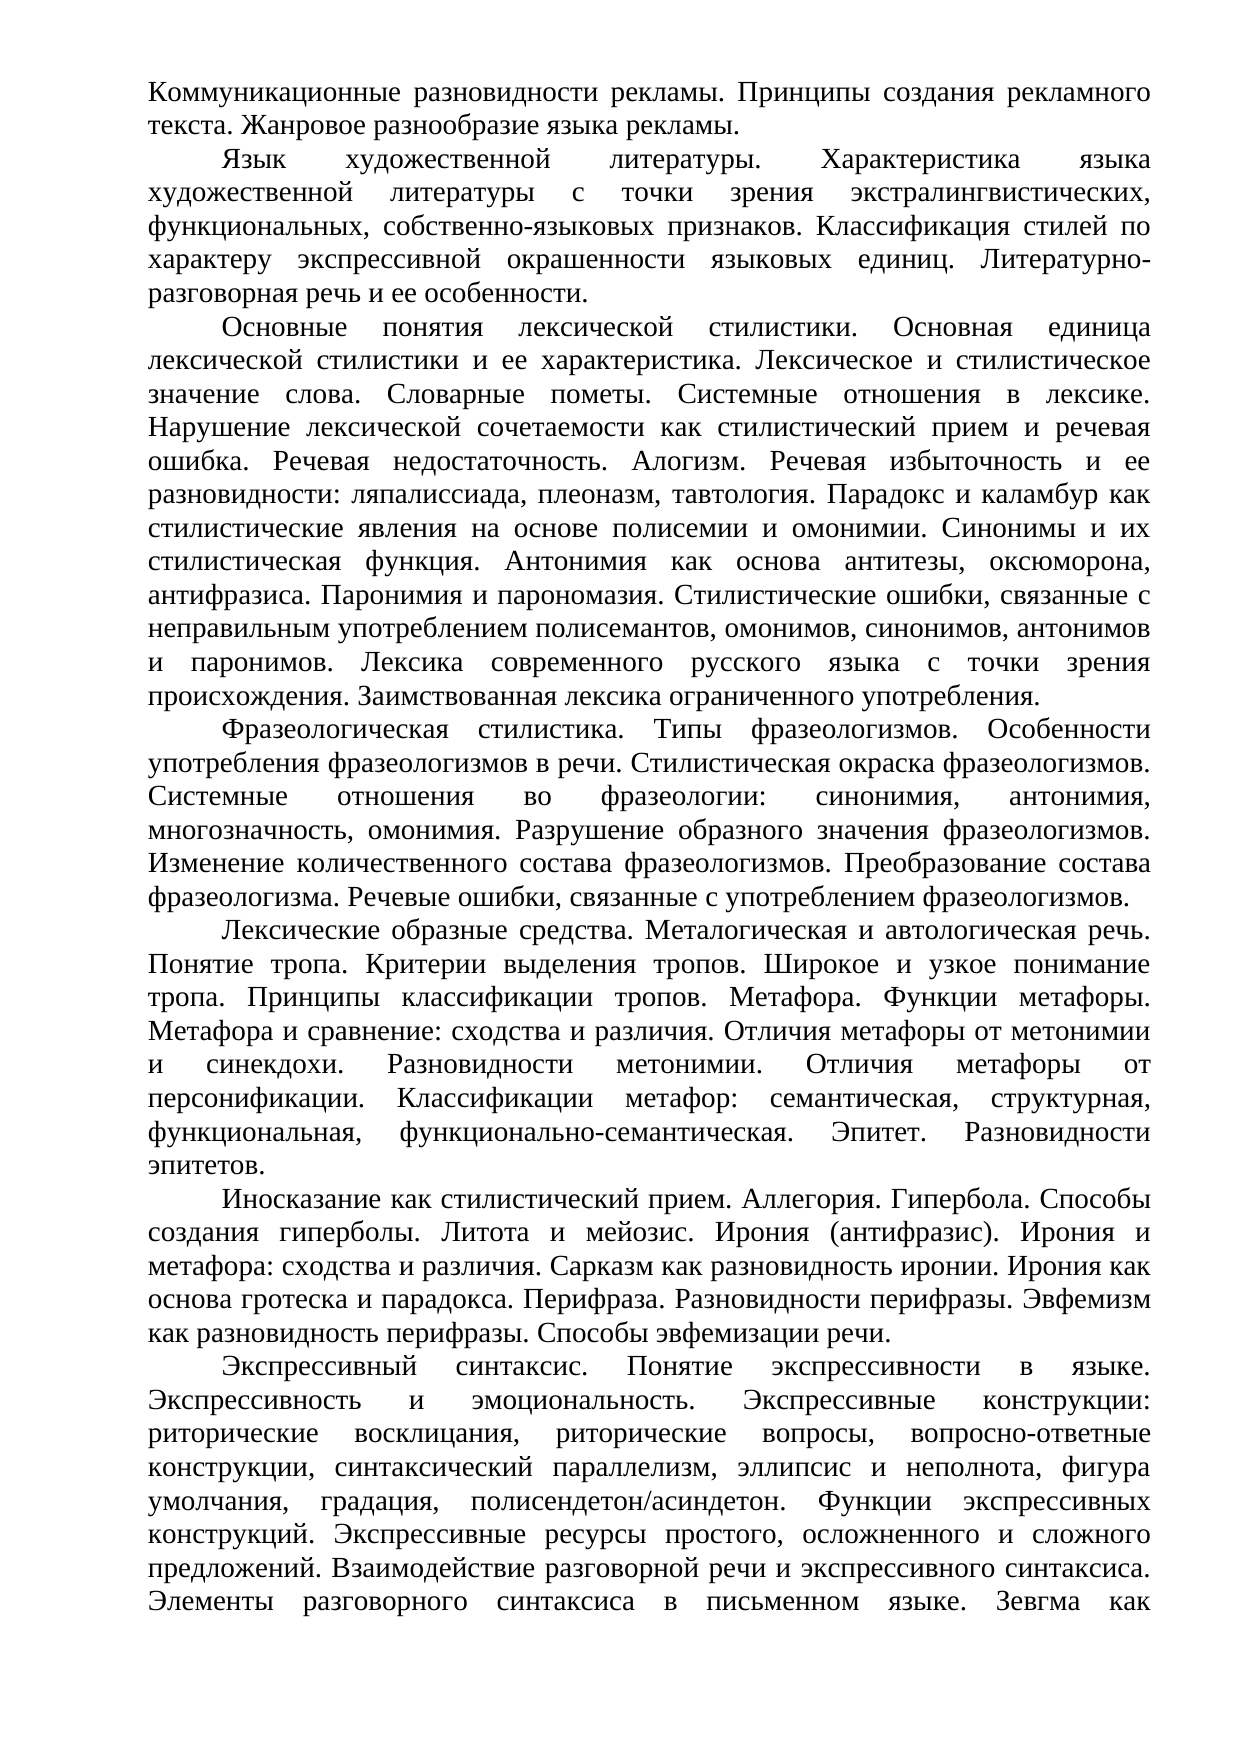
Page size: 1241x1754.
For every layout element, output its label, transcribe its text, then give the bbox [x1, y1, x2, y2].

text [148, 74, 1152, 141]
text Основные понятия лексической стилистики. Основная единица лексической стилистики и ее характеристика. Лексическое и стилистическое значение слова. Словарные пометы. Системные отношения в лексике. Нарушение лексической сочетаемости как стилистический прием и речевая ошибка. Речевая недостаточность. Алогизм. Речевая избыточность и ее разновидности: ляпалиссиада, плеоназм, тавтология. Парадокс и каламбур как стилистические явления на основе полисемии и омонимии. Синонимы и их стилистическая функция. Антонимия как основа антитезы, оксюморона, антифразиса. Паронимия и парономазия. Стилистические ошибки, связанные с неправильным употреблением полисемантов, омонимов, синонимов, антонимов и паронимов. Лексика современного русского языка с точки зрения происхождения. Заимствованная лексика ограниченного употребления. [148, 309, 1152, 711]
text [148, 1348, 1152, 1617]
text Язык художественной литературы. Характеристика языка художественной литературы с точки зрения экстралингвистических, функциональных, собственно-языковых признаков. Классификация стилей по характеру экспрессивной окрашенности языковых единиц. Литературно-разговорная речь и ее особенности. [148, 141, 1152, 309]
text Лексические образные средства. Металогическая и автологическая речь. Понятие тропа. Критерии выделения тропов. Широкое и узкое понимание тропа. Принципы классификации тропов. Метафора. Функции метафоры. Метафора и сравнение: сходства и различия. Отличия метафоры от метонимии и синекдохи. Разновидности метонимии. Отличия метафоры от персонификации. Классификации метафор: семантическая, структурная, функциональная, функционально-семантическая. Эпитет. Разновидности эпитетов. [148, 912, 1152, 1181]
text Иносказание как стилистический прием. Аллегория. Гипербола. Способы создания гиперболы. Литота и мейозис. Ирония (антифразис). Ирония и метафора: сходства и различия. Сарказм как разновидность иронии. Ирония как основа гротеска и парадокса. Перифраза. Разновидности перифразы. Эвфемизм как разновидность перифразы. Способы эвфемизации речи. [148, 1181, 1152, 1348]
text Фразеологическая стилистика. Типы фразеологизмов. Особенности употребления фразеологизмов в речи. Стилистическая окраска фразеологизмов. Системные отношения во фразеологии: синонимия, антонимия, многозначность, омонимия. Разрушение образного значения фразеологизмов. Изменение количественного состава фразеологизмов. Преобразование состава фразеологизма. Речевые ошибки, связанные с употреблением фразеологизмов. [148, 711, 1152, 912]
